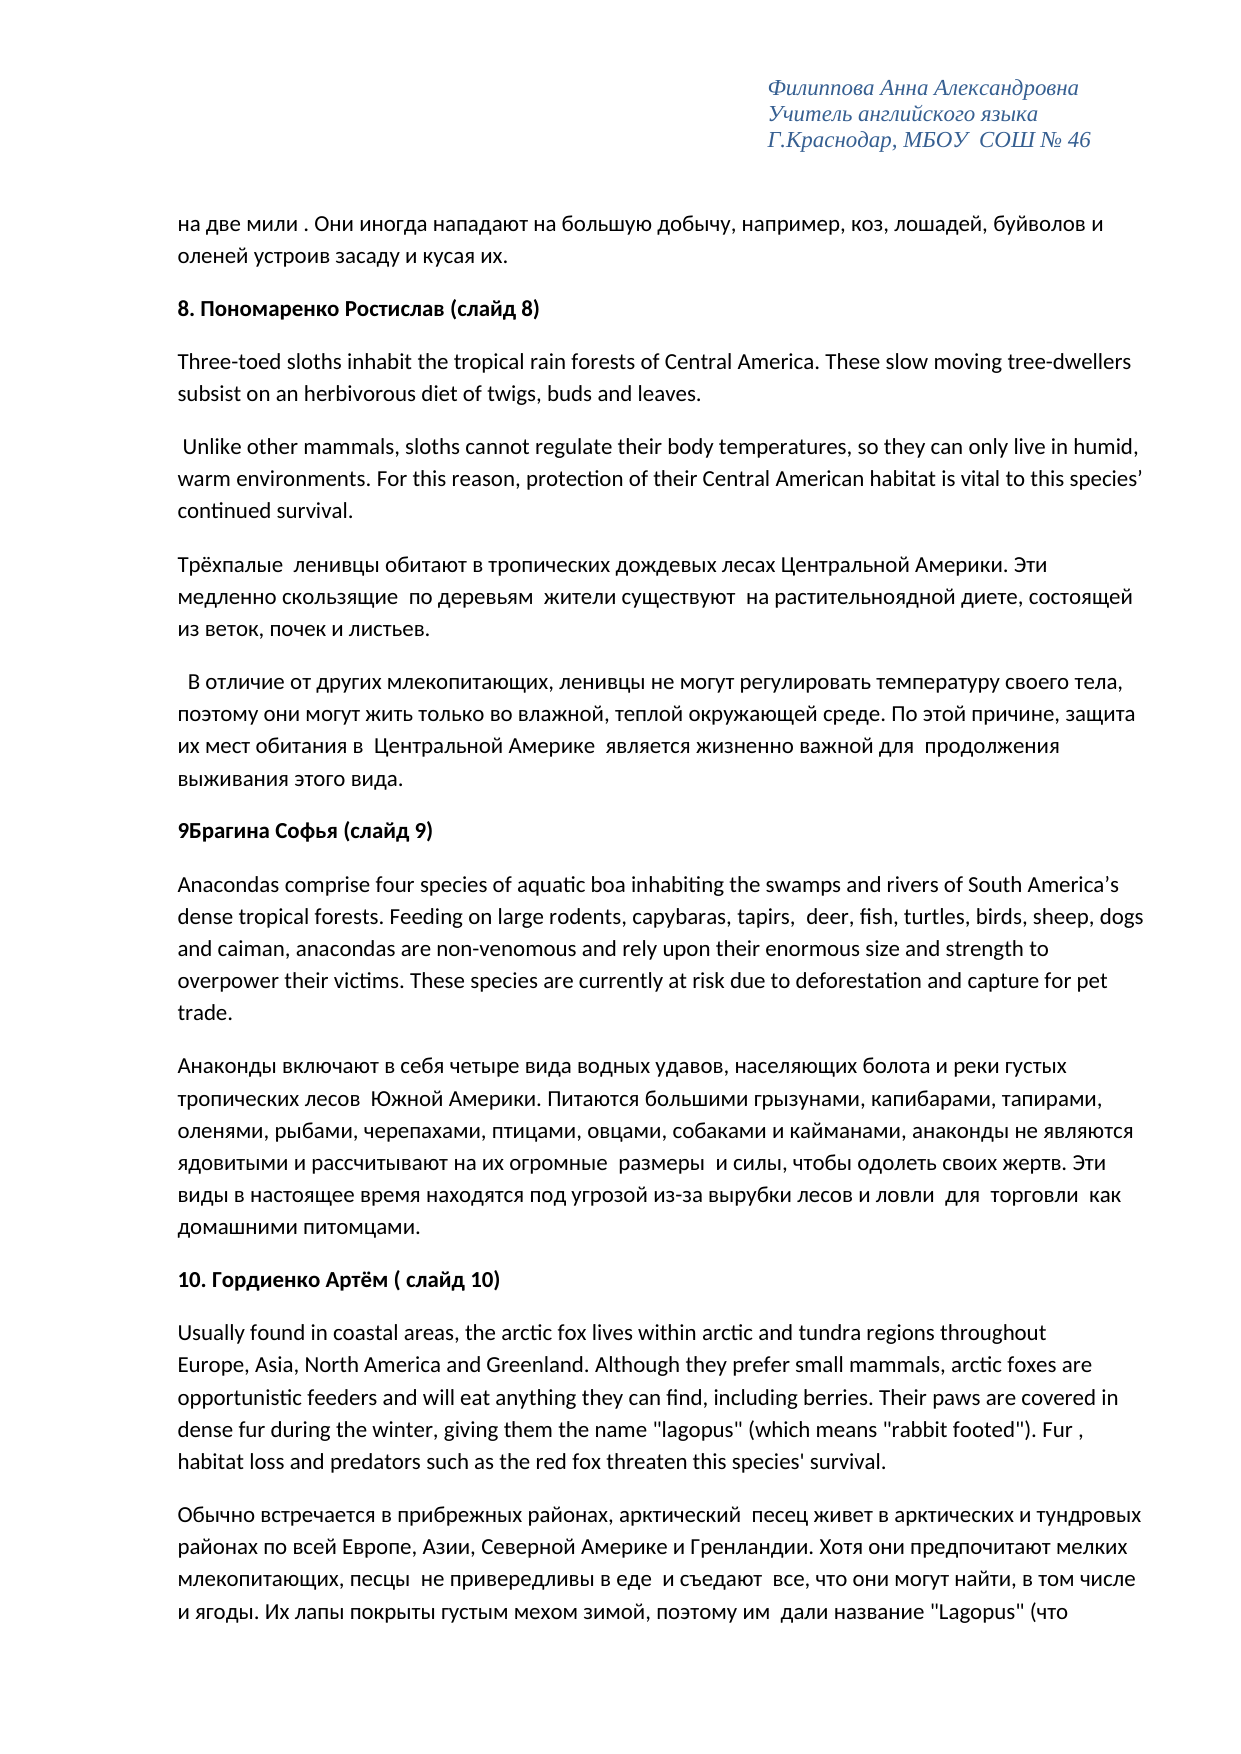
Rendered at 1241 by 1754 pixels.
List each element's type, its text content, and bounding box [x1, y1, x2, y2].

text Трёхпалые ленивцы обитают в тропических дождевых лесах Центральной Америки. Эти медленно скользящие по деревьям жители существуют на растительноядной диете, состоящей из веток, почек и листьев. [177, 550, 1152, 642]
text 8. Пономаренко Ростислав (слайд 8) [177, 294, 1152, 322]
text Анаконды включают в себя четыре вида водных удавов, населяющих болота и реки густых тропических лесов Южной Америки. Питаются большими грызунами, капибарами, тапирами, оленями, рыбами, черепахами, птицами, овцами, собаками и кайманами, анаконды не являются ядовитыми и рассчитывают на их огромные размеры и силы, чтобы одолеть своих жертв. Эти виды в настоящее время находятся под угрозой из-за вырубки лесов и ловли для торговли как домашними питомцами. [177, 1051, 1152, 1240]
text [177, 209, 1152, 269]
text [177, 1500, 1152, 1625]
text Anacondas comprise four species of aquatic boa inhabiting the swamps and rivers of South America’s dense tropical forests. Feeding on large rodents, capybaras, tapirs, deer, fish, turtles, birds, sheep, dogs and caiman, anacondas are non-venomous and rely upon their enormous size and strength to overpower their victims. These species are currently at risk due to deforestation and capture for pet trade. [177, 870, 1152, 1026]
text Usually found in coastal areas, the arctic fox lives within arctic and tundra regions throughout Europe, Asia, North America and Greenland. Although they prefer small mammals, arctic foxes are opportunistic feeders and will eat anything they can find, including berries. Their paws are covered in dense fur during the winter, giving them the name "lagopus" (which means "rabbit footed"). Fur , habitat loss and predators such as the red fox threaten this species' survival. [177, 1318, 1152, 1475]
text Unlike other mammals, sloths cannot regulate their body temperatures, so they can only live in humid, warm environments. For this reason, protection of their Central American habitat is vital to this species’ continued survival. [177, 432, 1152, 525]
text 10. Гордиенко Артём ( слайд 10) [177, 1265, 1152, 1293]
text 9Брагина Софья (слайд 9) [177, 817, 1152, 845]
text Three-toed sloths inhabit the tropical rain forests of Central America. These slow moving tree-dwellers subsist on an herbivorous diet of twigs, buds and leaves. [177, 347, 1152, 407]
text В отличие от других млекопитающих, ленивцы не могут регулировать температуру своего тела, поэтому они могут жить только во влажной, теплой окружающей среде. По этой причине, защита их мест обитания в Центральной Америке является жизненно важной для продолжения выживания этого вида. [177, 667, 1152, 792]
